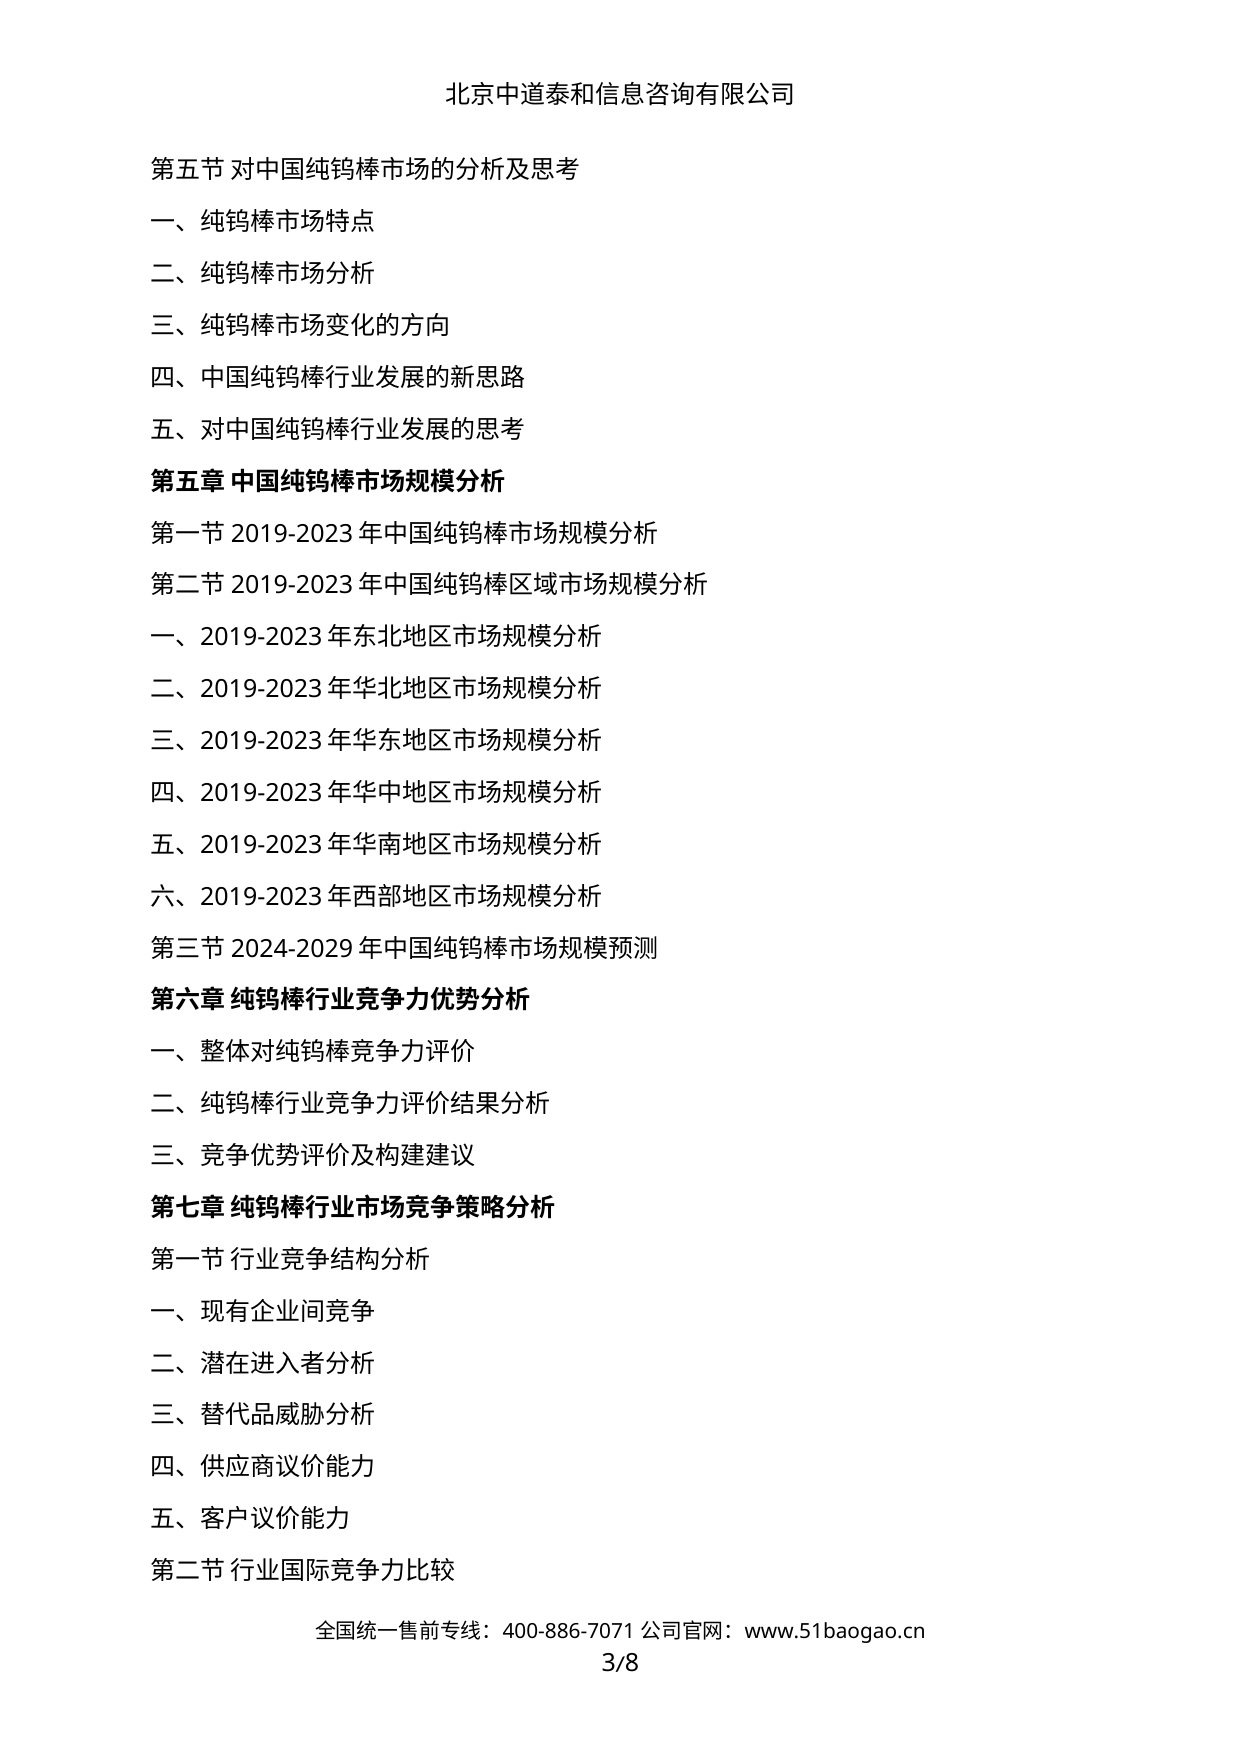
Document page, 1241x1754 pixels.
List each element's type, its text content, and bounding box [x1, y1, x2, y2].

text 三、替代品威胁分析 [150, 1395, 1090, 1431]
text 第七章 纯钨棒行业市场竞争策略分析 [150, 1187, 1090, 1224]
text 四、供应商议价能力 [150, 1447, 1090, 1483]
text 五、对中国纯钨棒行业发展的思考 [150, 409, 1090, 446]
text 一、整体对纯钨棒竞争力评价 [150, 1032, 1090, 1068]
text 二、潜在进入者分析 [150, 1343, 1090, 1379]
text 五、2019-2023年华南地区市场规模分析 [150, 824, 1090, 861]
text 四、中国纯钨棒行业发展的新思路 [150, 357, 1090, 394]
text 一、纯钨棒市场特点 [150, 202, 1090, 238]
text 三、竞争优势评价及构建建议 [150, 1136, 1090, 1172]
text 第三节 2024-2029年中国纯钨棒市场规模预测 [150, 928, 1090, 964]
text 第五节 对中国纯钨棒市场的分析及思考 [150, 150, 1090, 186]
text 第一节 2019-2023年中国纯钨棒市场规模分析 [150, 513, 1090, 549]
text 六、2019-2023年西部地区市场规模分析 [150, 876, 1090, 912]
text 三、2019-2023年华东地区市场规模分析 [150, 721, 1090, 757]
text 二、2019-2023年华北地区市场规模分析 [150, 669, 1090, 705]
text 一、现有企业间竞争 [150, 1291, 1090, 1327]
text 第五章 中国纯钨棒市场规模分析 [150, 461, 1090, 497]
text 五、客户议价能力 [150, 1499, 1090, 1535]
text 二、纯钨棒市场分析 [150, 254, 1090, 290]
text 第六章 纯钨棒行业竞争力优势分析 [150, 980, 1090, 1016]
text 第一节 行业竞争结构分析 [150, 1239, 1090, 1276]
text 第二节 2019-2023年中国纯钨棒区域市场规模分析 [150, 565, 1090, 601]
text 四、2019-2023年华中地区市场规模分析 [150, 772, 1090, 809]
text 一、2019-2023年东北地区市场规模分析 [150, 617, 1090, 653]
text 第二节 行业国际竞争力比较 [150, 1551, 1090, 1587]
text 二、纯钨棒行业竞争力评价结果分析 [150, 1084, 1090, 1120]
text 三、纯钨棒市场变化的方向 [150, 306, 1090, 342]
